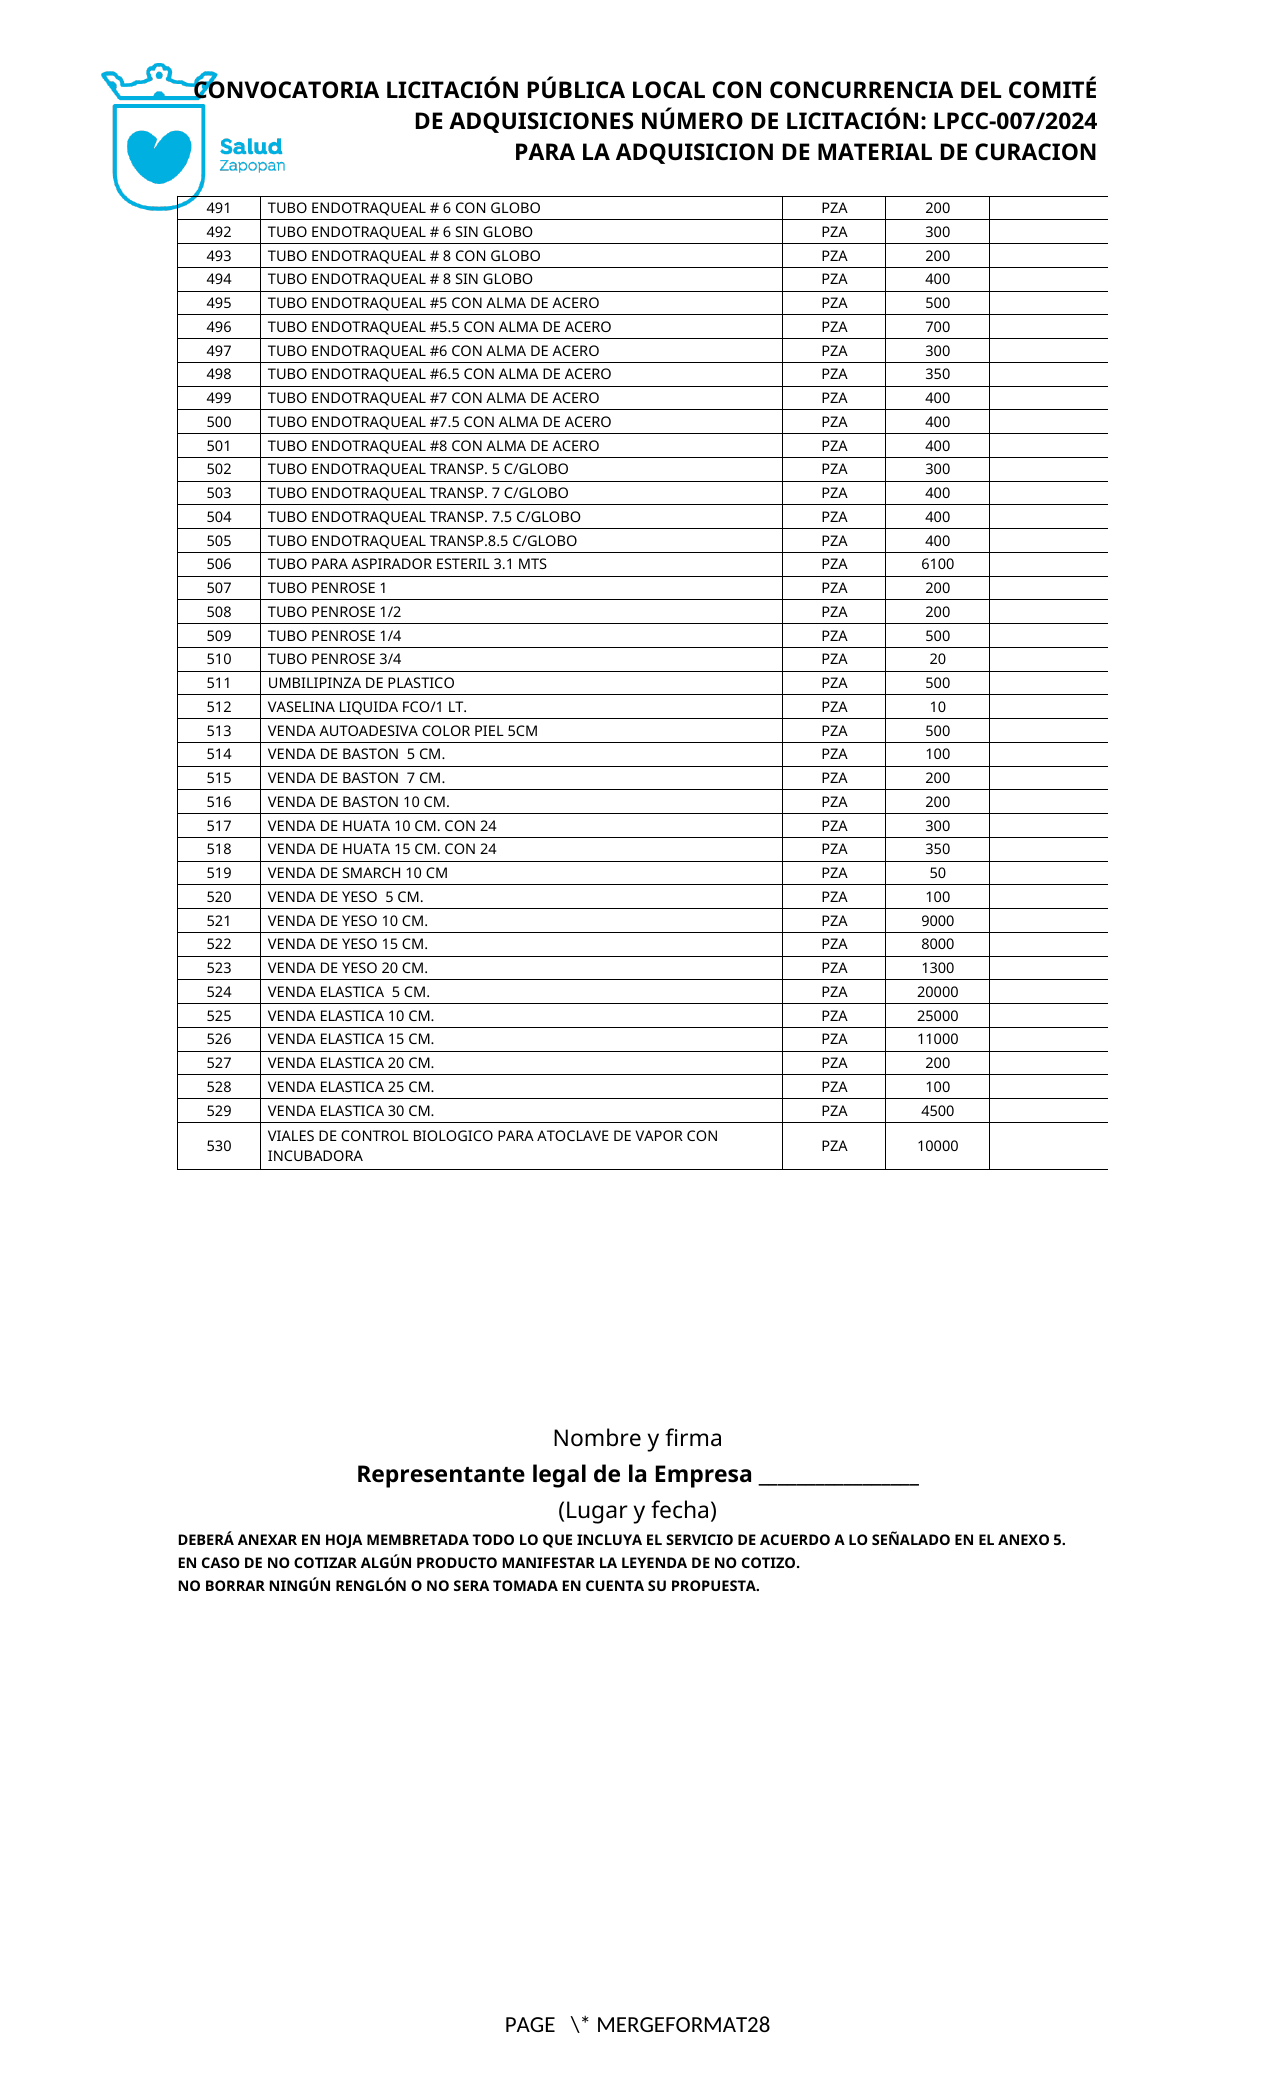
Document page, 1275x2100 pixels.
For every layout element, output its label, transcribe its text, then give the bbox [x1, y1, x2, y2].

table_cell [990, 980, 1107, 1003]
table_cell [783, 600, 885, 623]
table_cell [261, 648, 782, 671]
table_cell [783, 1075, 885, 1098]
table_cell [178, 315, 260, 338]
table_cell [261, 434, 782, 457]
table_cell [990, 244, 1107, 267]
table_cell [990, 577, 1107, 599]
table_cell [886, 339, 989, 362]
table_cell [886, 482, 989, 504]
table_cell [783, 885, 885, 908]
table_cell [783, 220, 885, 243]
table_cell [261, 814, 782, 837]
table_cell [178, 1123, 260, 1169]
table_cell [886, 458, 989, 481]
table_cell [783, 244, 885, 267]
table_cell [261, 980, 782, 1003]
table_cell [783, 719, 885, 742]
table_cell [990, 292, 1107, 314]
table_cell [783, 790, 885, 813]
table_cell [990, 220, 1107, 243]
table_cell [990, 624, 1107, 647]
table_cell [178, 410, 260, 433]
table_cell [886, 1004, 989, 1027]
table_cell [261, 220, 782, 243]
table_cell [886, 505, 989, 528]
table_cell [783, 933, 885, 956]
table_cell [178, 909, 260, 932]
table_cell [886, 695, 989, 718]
text EN CASO DE NO COTIZAR ALGÚN PRODUCTO MANIFESTAR LA LEYENDA DE NO COTIZO. [177, 1553, 1098, 1573]
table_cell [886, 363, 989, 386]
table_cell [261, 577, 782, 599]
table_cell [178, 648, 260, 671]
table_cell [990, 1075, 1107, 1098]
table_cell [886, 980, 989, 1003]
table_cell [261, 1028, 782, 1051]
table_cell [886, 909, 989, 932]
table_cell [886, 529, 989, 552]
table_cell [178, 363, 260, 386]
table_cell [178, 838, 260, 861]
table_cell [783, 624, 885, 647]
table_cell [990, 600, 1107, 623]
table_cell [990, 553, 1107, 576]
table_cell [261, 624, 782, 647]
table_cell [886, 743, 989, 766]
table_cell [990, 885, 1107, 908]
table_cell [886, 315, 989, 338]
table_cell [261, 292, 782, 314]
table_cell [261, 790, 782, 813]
picture [282, 84, 290, 95]
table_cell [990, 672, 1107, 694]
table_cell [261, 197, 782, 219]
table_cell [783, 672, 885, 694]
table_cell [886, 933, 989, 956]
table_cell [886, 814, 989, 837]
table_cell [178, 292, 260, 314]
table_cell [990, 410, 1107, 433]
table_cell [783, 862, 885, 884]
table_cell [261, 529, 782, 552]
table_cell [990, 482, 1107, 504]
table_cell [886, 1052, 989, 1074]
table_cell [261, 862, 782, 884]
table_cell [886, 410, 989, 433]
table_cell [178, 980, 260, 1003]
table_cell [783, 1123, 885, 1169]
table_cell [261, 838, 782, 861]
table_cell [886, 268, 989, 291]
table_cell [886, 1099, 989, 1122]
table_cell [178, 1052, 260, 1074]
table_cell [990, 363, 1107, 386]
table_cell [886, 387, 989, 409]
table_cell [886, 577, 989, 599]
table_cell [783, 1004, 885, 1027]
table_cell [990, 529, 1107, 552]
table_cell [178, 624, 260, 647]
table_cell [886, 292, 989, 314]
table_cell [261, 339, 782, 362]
text Nombre y firma [177, 1422, 1098, 1454]
text DEBERÁ ANEXAR EN HOJA MEMBRETADA TODO LO QUE INCLUYA EL SERVICIO DE ACUERDO A LO SEÑALADO EN EL ANEXO 5. [177, 1530, 1098, 1550]
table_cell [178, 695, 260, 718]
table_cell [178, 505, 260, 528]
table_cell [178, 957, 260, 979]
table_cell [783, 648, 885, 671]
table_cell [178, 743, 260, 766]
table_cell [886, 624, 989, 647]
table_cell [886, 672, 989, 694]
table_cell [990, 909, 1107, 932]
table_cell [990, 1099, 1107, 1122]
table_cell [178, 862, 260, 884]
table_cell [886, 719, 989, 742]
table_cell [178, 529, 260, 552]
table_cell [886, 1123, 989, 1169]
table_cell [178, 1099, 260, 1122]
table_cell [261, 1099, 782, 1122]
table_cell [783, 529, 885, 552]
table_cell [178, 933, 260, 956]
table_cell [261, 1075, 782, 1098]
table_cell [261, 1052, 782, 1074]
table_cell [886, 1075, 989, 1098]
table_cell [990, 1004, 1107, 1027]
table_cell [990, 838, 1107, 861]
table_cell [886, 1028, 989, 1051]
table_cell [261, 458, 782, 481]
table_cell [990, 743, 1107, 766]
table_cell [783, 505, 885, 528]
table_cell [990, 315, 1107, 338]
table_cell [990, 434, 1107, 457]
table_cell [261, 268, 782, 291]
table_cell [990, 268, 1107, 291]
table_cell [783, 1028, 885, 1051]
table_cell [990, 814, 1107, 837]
picture [97, 63, 290, 220]
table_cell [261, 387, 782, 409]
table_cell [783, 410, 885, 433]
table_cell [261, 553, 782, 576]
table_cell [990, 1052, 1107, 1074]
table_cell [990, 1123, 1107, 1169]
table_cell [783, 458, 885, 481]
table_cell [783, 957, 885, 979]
picture [108, 67, 195, 95]
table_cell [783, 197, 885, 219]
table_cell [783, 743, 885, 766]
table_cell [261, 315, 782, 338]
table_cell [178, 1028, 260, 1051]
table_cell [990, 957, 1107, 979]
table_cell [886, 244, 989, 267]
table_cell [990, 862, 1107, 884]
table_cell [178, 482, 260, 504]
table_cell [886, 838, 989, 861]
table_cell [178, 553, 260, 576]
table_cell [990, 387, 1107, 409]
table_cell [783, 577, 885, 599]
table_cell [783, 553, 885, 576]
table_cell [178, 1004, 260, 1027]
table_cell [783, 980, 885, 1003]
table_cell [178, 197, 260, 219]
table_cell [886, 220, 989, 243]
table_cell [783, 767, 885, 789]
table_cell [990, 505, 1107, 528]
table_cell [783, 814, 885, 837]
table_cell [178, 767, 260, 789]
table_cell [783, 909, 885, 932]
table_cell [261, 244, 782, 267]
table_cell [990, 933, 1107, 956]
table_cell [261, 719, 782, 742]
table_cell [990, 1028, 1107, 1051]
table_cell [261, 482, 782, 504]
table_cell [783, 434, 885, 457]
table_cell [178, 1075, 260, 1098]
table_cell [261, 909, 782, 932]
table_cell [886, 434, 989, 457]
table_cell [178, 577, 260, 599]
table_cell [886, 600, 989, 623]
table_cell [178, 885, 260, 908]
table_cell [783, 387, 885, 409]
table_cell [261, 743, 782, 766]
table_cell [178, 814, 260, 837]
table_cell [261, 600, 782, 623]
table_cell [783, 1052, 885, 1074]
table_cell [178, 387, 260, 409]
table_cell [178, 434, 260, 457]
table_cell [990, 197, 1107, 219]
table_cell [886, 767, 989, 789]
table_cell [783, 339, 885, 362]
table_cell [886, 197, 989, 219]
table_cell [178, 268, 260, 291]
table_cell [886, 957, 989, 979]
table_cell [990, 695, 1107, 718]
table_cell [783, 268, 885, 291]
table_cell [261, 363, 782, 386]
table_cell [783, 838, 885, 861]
text NO BORRAR NINGÚN RENGLÓN O NO SERA TOMADA EN CUENTA SU PROPUESTA. [177, 1576, 1098, 1596]
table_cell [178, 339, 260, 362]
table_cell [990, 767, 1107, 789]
picture [212, 84, 220, 95]
picture [200, 76, 211, 82]
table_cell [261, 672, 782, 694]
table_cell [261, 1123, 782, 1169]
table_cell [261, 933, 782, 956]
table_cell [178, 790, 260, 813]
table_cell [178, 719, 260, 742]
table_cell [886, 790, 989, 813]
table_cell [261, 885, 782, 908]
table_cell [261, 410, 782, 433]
picture [117, 109, 201, 206]
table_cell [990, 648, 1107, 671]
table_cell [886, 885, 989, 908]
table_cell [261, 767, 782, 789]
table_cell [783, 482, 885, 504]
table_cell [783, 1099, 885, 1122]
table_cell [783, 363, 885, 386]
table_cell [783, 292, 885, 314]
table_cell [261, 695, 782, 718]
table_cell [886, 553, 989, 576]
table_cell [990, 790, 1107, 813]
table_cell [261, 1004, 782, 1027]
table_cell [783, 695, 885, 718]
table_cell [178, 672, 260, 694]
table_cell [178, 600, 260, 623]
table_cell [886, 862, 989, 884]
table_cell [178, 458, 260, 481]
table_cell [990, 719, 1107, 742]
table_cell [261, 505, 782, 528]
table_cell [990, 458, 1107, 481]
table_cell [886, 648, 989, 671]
text Representante legal de la Empresa _________________ [177, 1458, 1098, 1489]
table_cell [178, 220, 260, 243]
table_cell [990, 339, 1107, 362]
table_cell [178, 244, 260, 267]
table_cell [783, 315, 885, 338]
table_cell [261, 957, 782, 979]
text (Lugar y fecha) [177, 1494, 1098, 1526]
